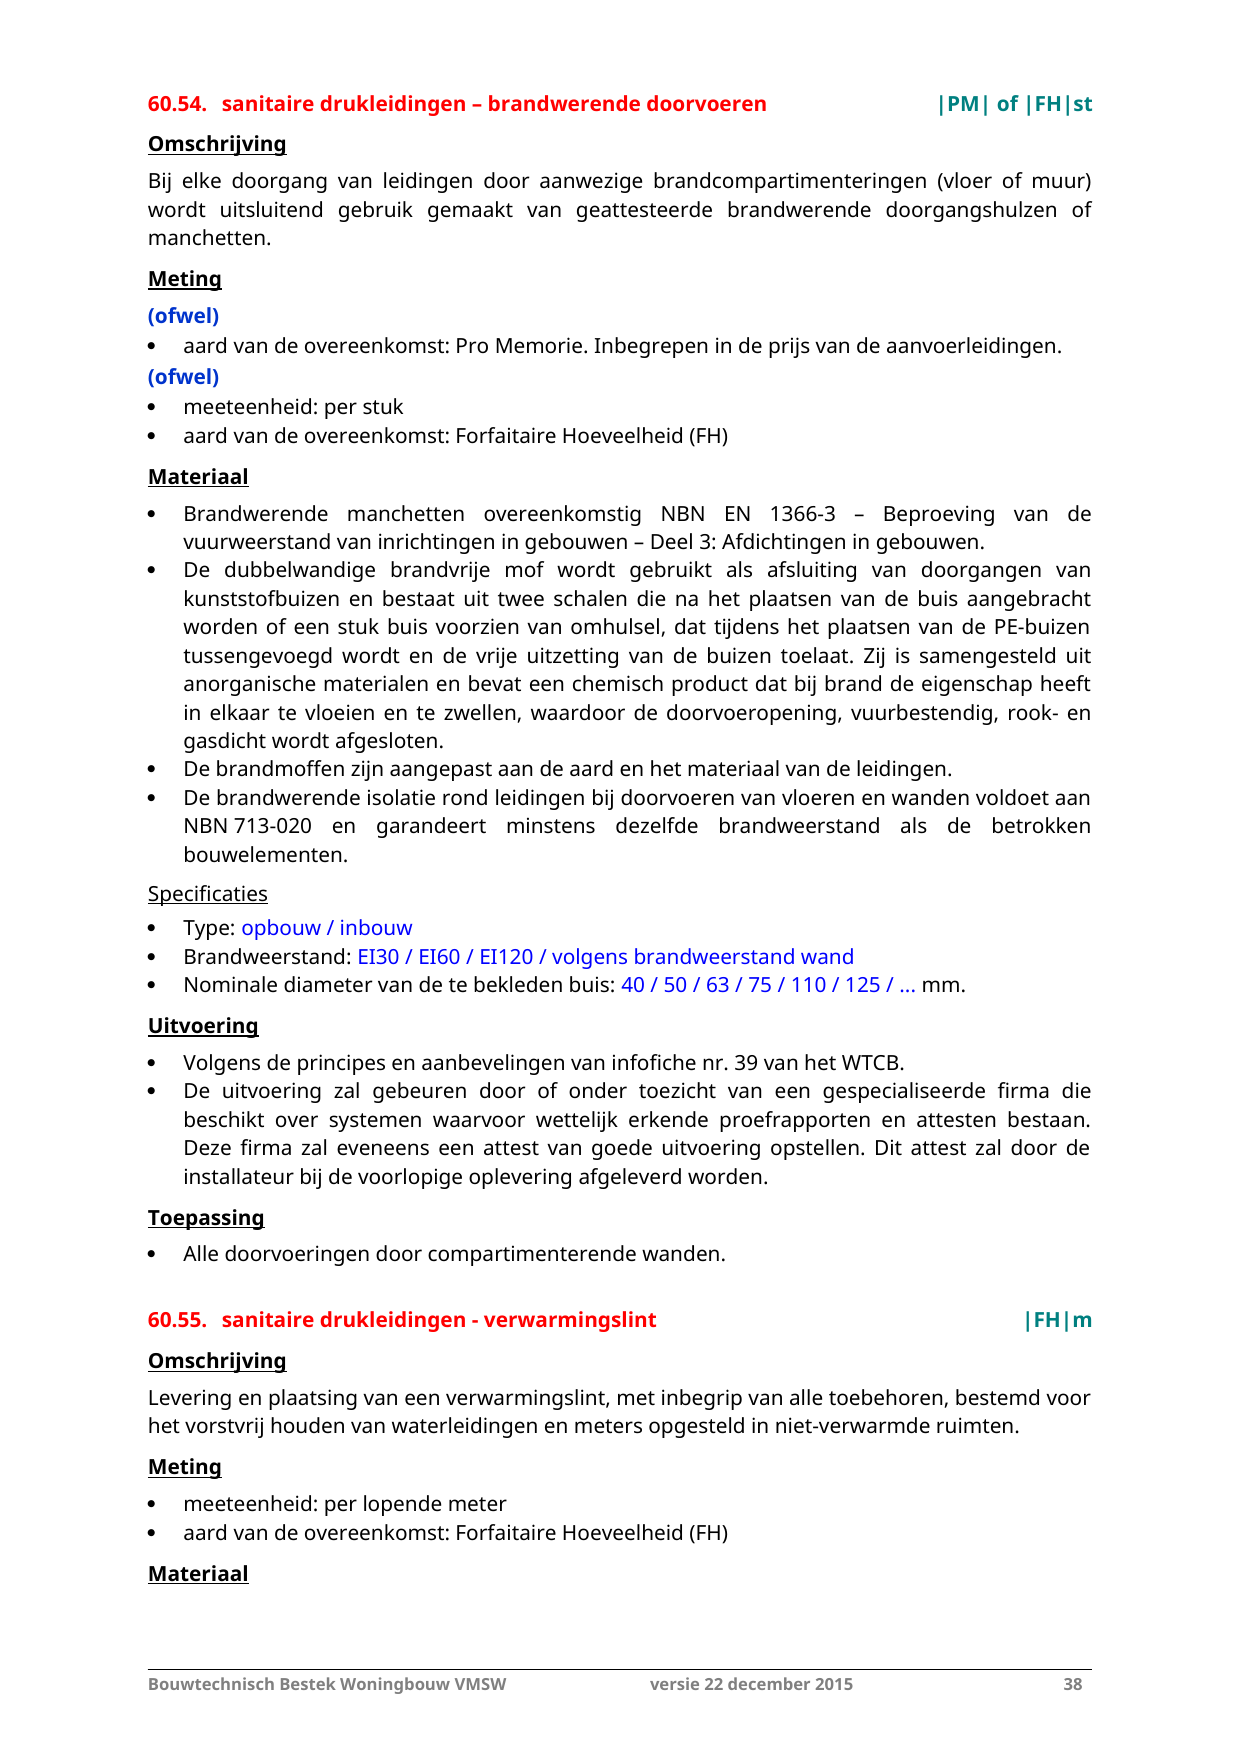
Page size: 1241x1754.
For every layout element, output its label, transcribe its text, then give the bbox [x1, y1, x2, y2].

text Type: opbouw / inbouw [148, 913, 1092, 942]
text Brandwerende manchetten overeenkomstig NBN EN 1366-3 – Beproeving van de vuurweerstand van inrichtingen in gebouwen – Deel 3: Afdichtingen in gebouwen. [148, 499, 1092, 556]
subtitle Omschrijving [148, 129, 1092, 158]
text (ofwel) [148, 301, 1092, 329]
text De uitvoering zal gebeuren door of onder toezicht van een gespecialiseerde firma die beschikt over systemen waarvoor wettelijk erkende proefrapporten en attesten bestaan. Deze firma zal eveneens een attest van goede uitvoering opstellen. Dit attest zal door de installateur bij de voorlopige oplevering afgeleverd worden. [148, 1076, 1092, 1190]
subtitle Omschrijving [148, 1346, 1092, 1375]
subtitle 60.54. sanitaire drukleidingen – brandwerende doorvoeren |PM| of |FH|st [148, 89, 1092, 117]
text Nominale diameter van de te bekleden buis: 40 / 50 / 63 / 75 / 110 / 125 / ... mm. [148, 970, 1092, 999]
subtitle Toepassing [148, 1203, 1092, 1231]
text aard van de overeenkomst: Forfaitaire Hoeveelheid (FH) [148, 1518, 1092, 1546]
text (ofwel) [148, 362, 1092, 390]
text Levering en plaatsing van een verwarmingslint, met inbegrip van alle toebehoren, bestemd voor het vorstvrij houden van waterleidingen en meters opgesteld in niet-verwarmde ruimten. [148, 1383, 1092, 1440]
subtitle 60.55. sanitaire drukleidingen - verwarmingslint |FH|m [148, 1305, 1092, 1334]
text Bij elke doorgang van leidingen door aanwezige brandcompartimenteringen (vloer of muur) wordt uitsluitend gebruik gemaakt van geattesteerde brandwerende doorgangshulzen of manchetten. [148, 166, 1092, 252]
text De dubbelwandige brandvrije mof wordt gebruikt als afsluiting van doorgangen van kunststofbuizen en bestaat uit twee schalen die na het plaatsen van de buis aangebracht worden of een stuk buis voorzien van omhulsel, dat tijdens het plaatsen van de PE-buizen tussengevoegd wordt en de vrije uitzetting van de buizen toelaat. Zij is samengesteld uit anorganische materialen en bevat een chemisch product dat bij brand de eigenschap heeft in elkaar te vloeien en te zwellen, waardoor de doorvoeropening, vuurbestendig, rook- en gasdicht wordt afgesloten. [148, 556, 1092, 754]
text Alle doorvoeringen door compartimenterende wanden. [148, 1239, 1092, 1268]
subtitle Meting [148, 264, 1092, 293]
subtitle Materiaal [148, 1559, 1092, 1587]
subtitle Specificaties [148, 879, 1092, 907]
subtitle Meting [148, 1452, 1092, 1481]
text De brandwerende isolatie rond leidingen bij doorvoeren van vloeren en wanden voldoet aan NBN 713-020 en garandeert minstens dezelfde brandweerstand als de betrokken bouwelementen. [148, 783, 1092, 868]
text De brandmoffen zijn aangepast aan de aard en het materiaal van de leidingen. [148, 754, 1092, 783]
text meeteenheid: per lopende meter [148, 1489, 1092, 1518]
text meeteenheid: per stuk [148, 392, 1092, 421]
text Volgens de principes en aanbevelingen van infofiche nr. 39 van het WTCB. [148, 1048, 1092, 1076]
text aard van de overeenkomst: Forfaitaire Hoeveelheid (FH) [148, 421, 1092, 449]
text Brandweerstand: EI30 / EI60 / EI120 / volgens brandweerstand wand [148, 942, 1092, 970]
subtitle Materiaal [148, 462, 1092, 490]
subtitle Uitvoering [148, 1011, 1092, 1040]
text aard van de overeenkomst: Pro Memorie. Inbegrepen in de prijs van de aanvoerleidingen. [148, 331, 1092, 360]
